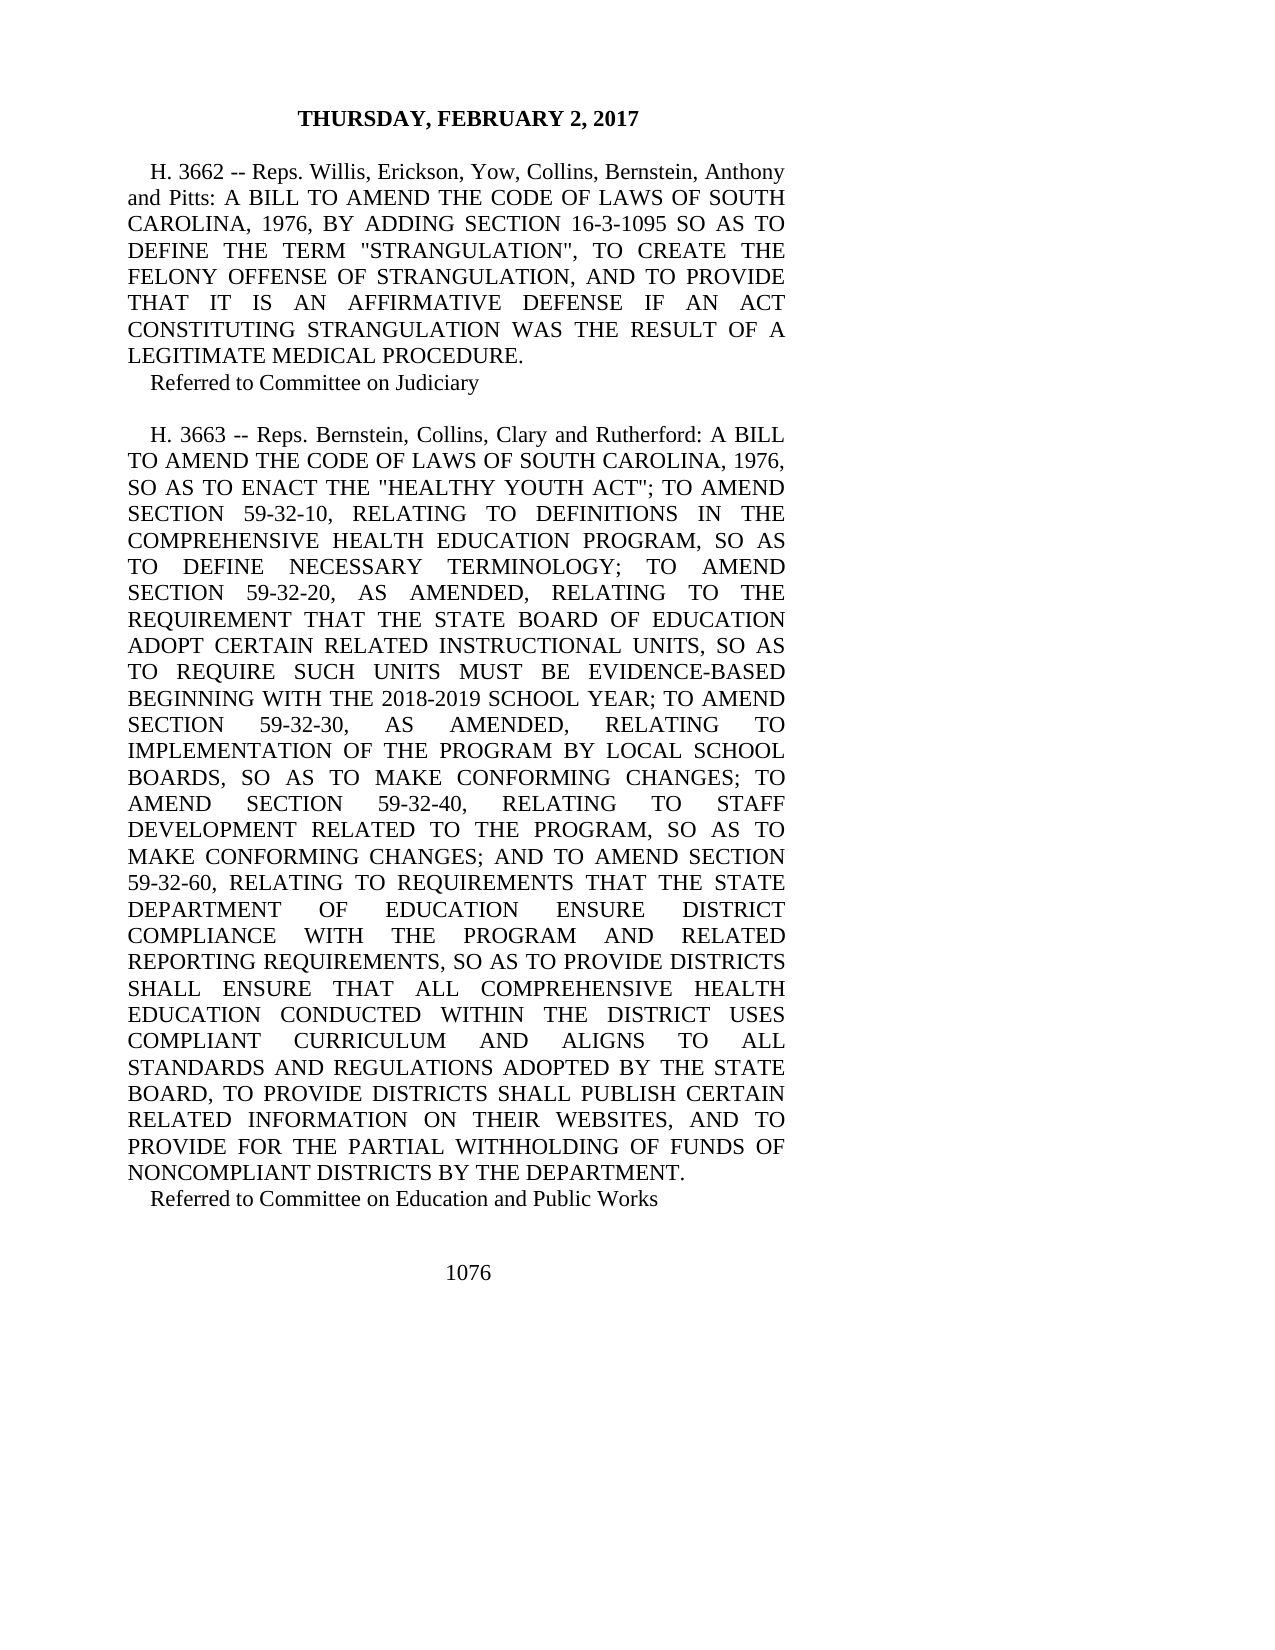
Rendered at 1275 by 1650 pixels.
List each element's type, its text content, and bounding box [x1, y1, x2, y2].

text Referred to Committee on Education and Public Works [127, 1186, 786, 1212]
text H. 3662 -- Reps. Willis, Erickson, Yow, Collins, Bernstein, Anthony and Pitts: A BILL TO AMEND THE CODE OF LAWS OF SOUTH CAROLINA, 1976, BY ADDING SECTION 16-3-1095 SO AS TO DEFINE THE TERM "STRANGULATION", TO CREATE THE FELONY OFFENSE OF STRANGULATION, AND TO PROVIDE THAT IT IS AN AFFIRMATIVE DEFENSE IF AN ACT CONSTITUTING STRANGULATION WAS THE RESULT OF A LEGITIMATE MEDICAL PROCEDURE. [127, 158, 786, 368]
text Referred to Committee on Judiciary [127, 368, 786, 395]
text H. 3663 -- Reps. Bernstein, Collins, Clary and Rutherford: A BILL TO AMEND THE CODE OF LAWS OF SOUTH CAROLINA, 1976, SO AS TO ENACT THE "HEALTHY YOUTH ACT"; TO AMEND SECTION 59-32-10, RELATING TO DEFINITIONS IN THE COMPREHENSIVE HEALTH EDUCATION PROGRAM, SO AS TO DEFINE NECESSARY TERMINOLOGY; TO AMEND SECTION 59-32-20, AS AMENDED, RELATING TO THE REQUIREMENT THAT THE STATE BOARD OF EDUCATION ADOPT CERTAIN RELATED INSTRUCTIONAL UNITS, SO AS TO REQUIRE SUCH UNITS MUST BE EVIDENCE-BASED BEGINNING WITH THE 2018-2019 SCHOOL YEAR; TO AMEND SECTION 59-32-30, AS AMENDED, RELATING TO IMPLEMENTATION OF THE PROGRAM BY LOCAL SCHOOL BOARDS, SO AS TO MAKE CONFORMING CHANGES; TO AMEND SECTION 59-32-40, RELATING TO STAFF DEVELOPMENT RELATED TO THE PROGRAM, SO AS TO MAKE CONFORMING CHANGES; AND TO AMEND SECTION 59-32-60, RELATING TO REQUIREMENTS THAT THE STATE DEPARTMENT OF EDUCATION ENSURE DISTRICT COMPLIANCE WITH THE PROGRAM AND RELATED REPORTING REQUIREMENTS, SO AS TO PROVIDE DISTRICTS SHALL ENSURE THAT ALL COMPREHENSIVE HEALTH EDUCATION CONDUCTED WITHIN THE DISTRICT USES COMPLIANT CURRICULUM AND ALIGNS TO ALL STANDARDS AND REGULATIONS ADOPTED BY THE STATE BOARD, TO PROVIDE DISTRICTS SHALL PUBLISH CERTAIN RELATED INFORMATION ON THEIR WEBSITES, AND TO PROVIDE FOR THE PARTIAL WITHHOLDING OF FUNDS OF NONCOMPLIANT DISTRICTS BY THE DEPARTMENT. [127, 421, 786, 1186]
